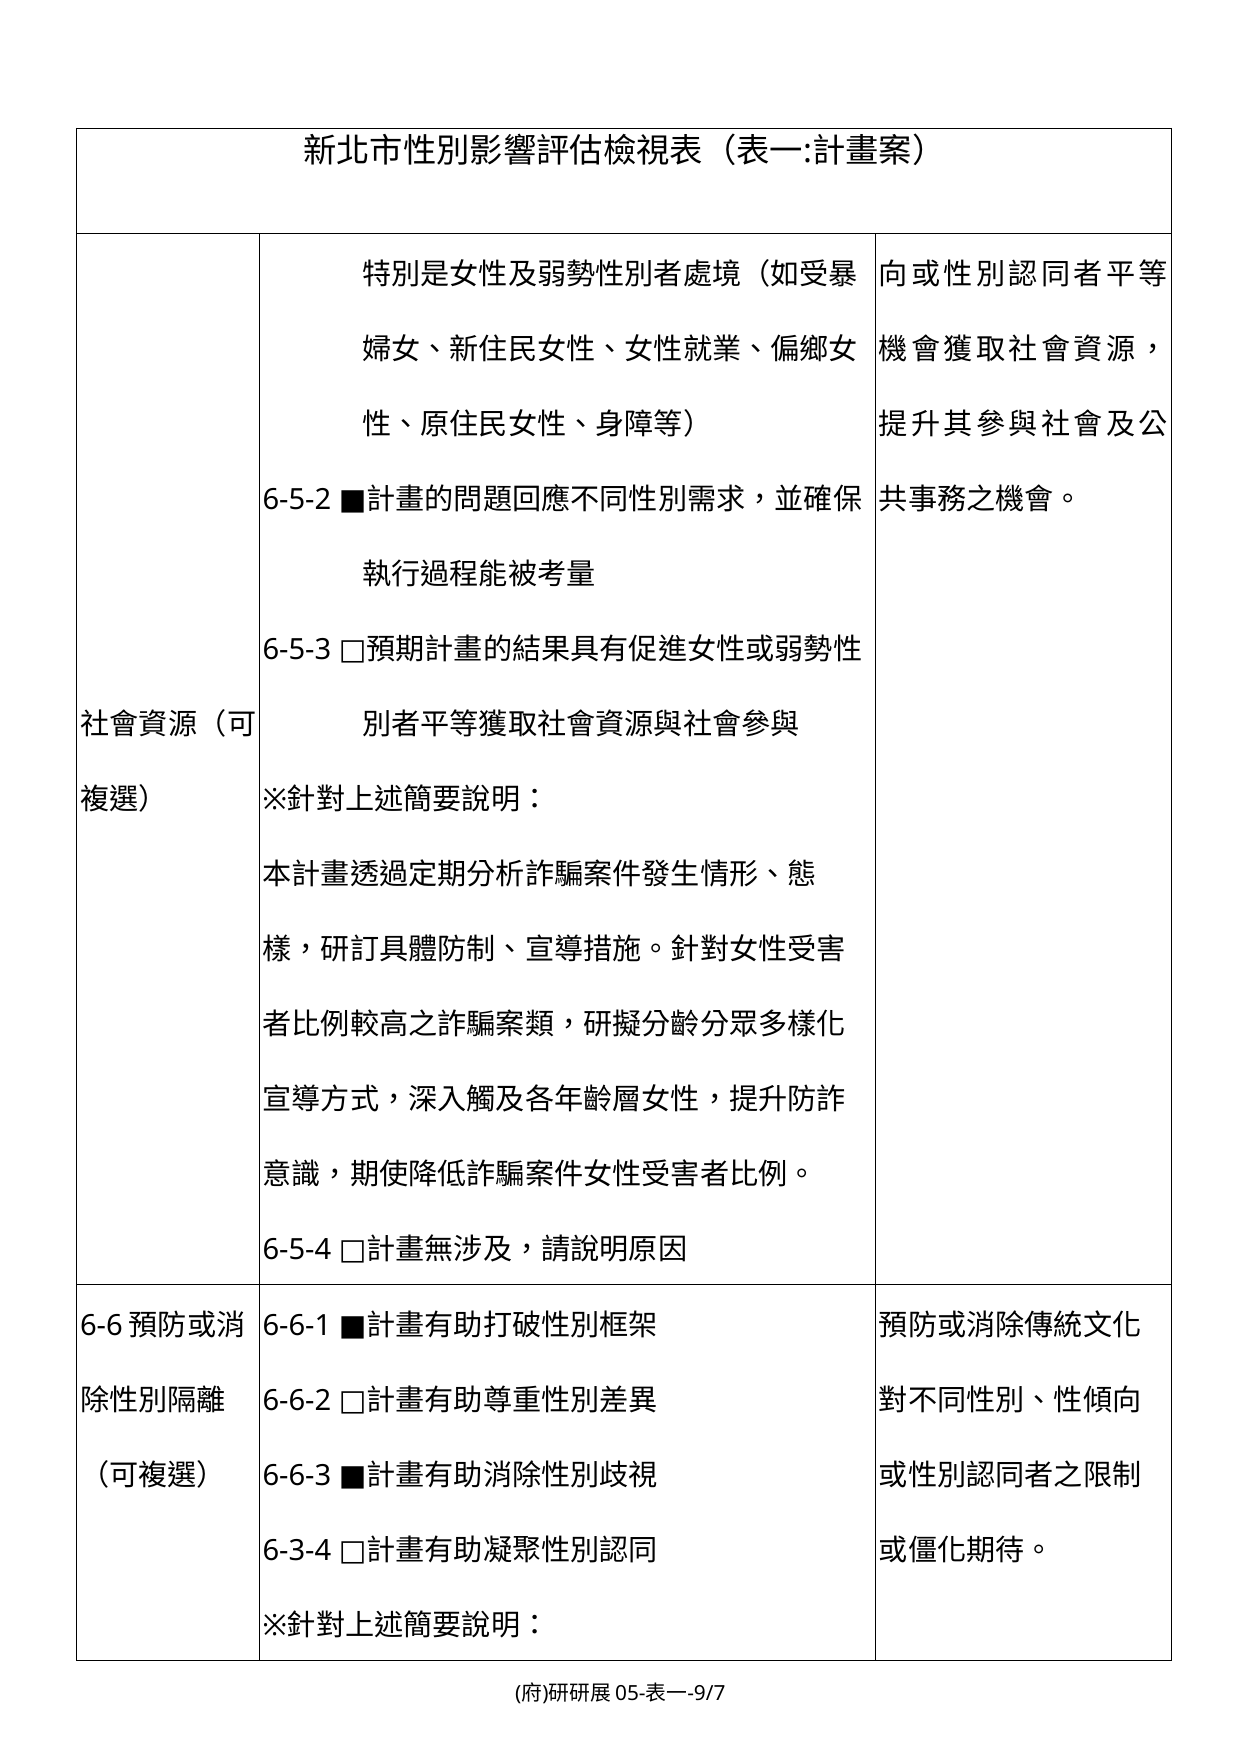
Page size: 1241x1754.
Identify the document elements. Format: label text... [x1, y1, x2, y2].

table_cell 6-5平等取得社會資源（可複選） [77, 234, 259, 1284]
table_cell 預防或消除傳統文化對不同性別、性傾向或性別認同者之限制或僵化期待。 [876, 1285, 1171, 1660]
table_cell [260, 1285, 875, 1660]
table_cell 6-6預防或消除性別隔離（可複選） [77, 1285, 259, 1660]
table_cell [876, 234, 1171, 1284]
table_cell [260, 234, 875, 1284]
table_header 新北市性別影響評估檢視表（表一:計畫案） [77, 129, 1171, 233]
